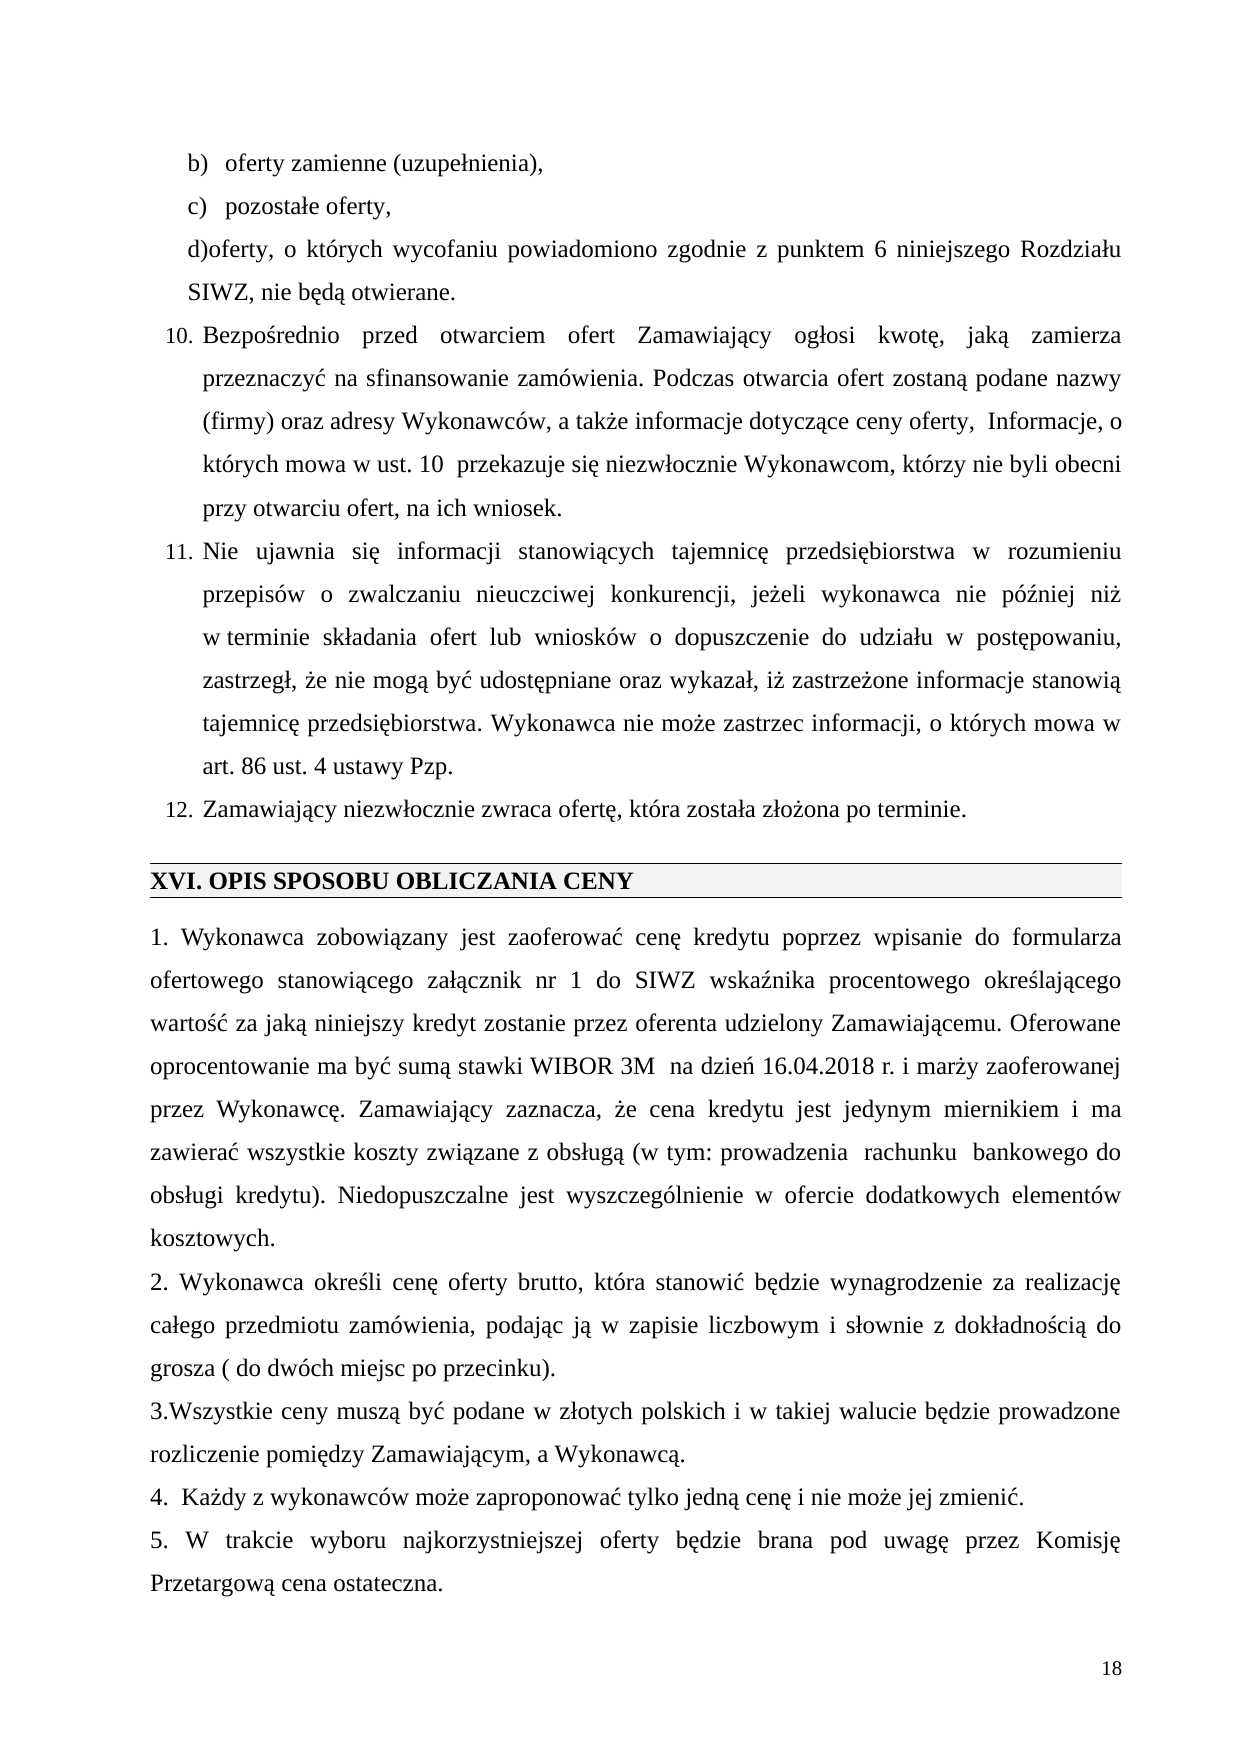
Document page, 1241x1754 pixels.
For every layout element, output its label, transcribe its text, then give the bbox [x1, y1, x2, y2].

text 3.Wszystkie ceny muszą być podane w złotych polskich i w takiej walucie będzie prowadzone rozliczenie pomiędzy Zamawiającym, a Wykonawcą. [150, 1396, 1122, 1468]
text 1. Wykonawca zobowiązany jest zaoferować cenę kredytu poprzez wpisanie do formularza ofertowego stanowiącego załącznik nr 1 do SIWZ wskaźnika procentowego określającego wartość za jaką niniejszy kredyt zostanie przez oferenta udzielony Zamawiającemu. Oferowane oprocentowanie ma być sumą stawki WIBOR 3M na dzień 16.04.2018 r. i marży zaoferowanej przez Wykonawcę. Zamawiający zaznacza, że cena kredytu jest jedynym miernikiem i ma zawierać wszystkie koszty związane z obsługą (w tym: prowadzenia rachunku bankowego do obsługi kredytu). Niedopuszczalne jest wyszczególnienie w ofercie dodatkowych elementów kosztowych. [150, 922, 1122, 1252]
list oferty zamienne (uzupełnienia), [187, 148, 1122, 176]
text 2. Wykonawca określi cenę oferty brutto, która stanowić będzie wynagrodzenie za realizację całego przedmiotu zamówienia, podając ją w zapisie liczbowym i słownie z dokładnością do grosza ( do dwóch miejsc po przecinku). [150, 1267, 1122, 1382]
text 5. W trakcie wyboru najkorzystniejszej oferty będzie brana pod uwagę przez Komisję Przetargową cena ostateczna. [150, 1525, 1122, 1597]
list Nie ujawnia się informacji stanowiących tajemnicę przedsiębiorstwa w rozumieniu przepisów o zwalczaniu nieuczciwej konkurencji, jeżeli wykonawca nie później niż w terminie składania ofert lub wniosków o dopuszczenie do udziału w postępowaniu, zastrzegł, że nie mogą być udostępniane oraz wykazał, iż zastrzeżone informacje stanowią tajemnicę przedsiębiorstwa. Wykonawca nie może zastrzec informacji, o których mowa w art. 86 ust. 4 ustawy Pzp. [165, 536, 1122, 780]
text d)oferty, o których wycofaniu powiadomiono zgodnie z punktem 6 niniejszego Rozdziału SIWZ, nie będą otwierane. [187, 234, 1122, 306]
list XVI. OPIS SPOSOBU OBLICZANIA CENY [150, 864, 1122, 897]
list Zamawiający niezwłocznie zwraca ofertę, która została złożona po terminie. [165, 794, 1122, 823]
list Bezpośrednio przed otwarciem ofert Zamawiający ogłosi kwotę, jaką zamierza przeznaczyć na sfinansowanie zamówienia. Podczas otwarcia ofert zostaną podane nazwy (firmy) oraz adresy Wykonawców, a także informacje dotyczące ceny oferty, Informacje, o których mowa w ust. 10 przekazuje się niezwłocznie Wykonawcom, którzy nie byli obecni przy otwarciu ofert, na ich wniosek. [165, 320, 1122, 521]
list pozostałe oferty, [187, 191, 1122, 219]
text 4. Każdy z wykonawców może zaproponować tylko jedną cenę i nie może jej zmienić. [150, 1482, 1122, 1511]
